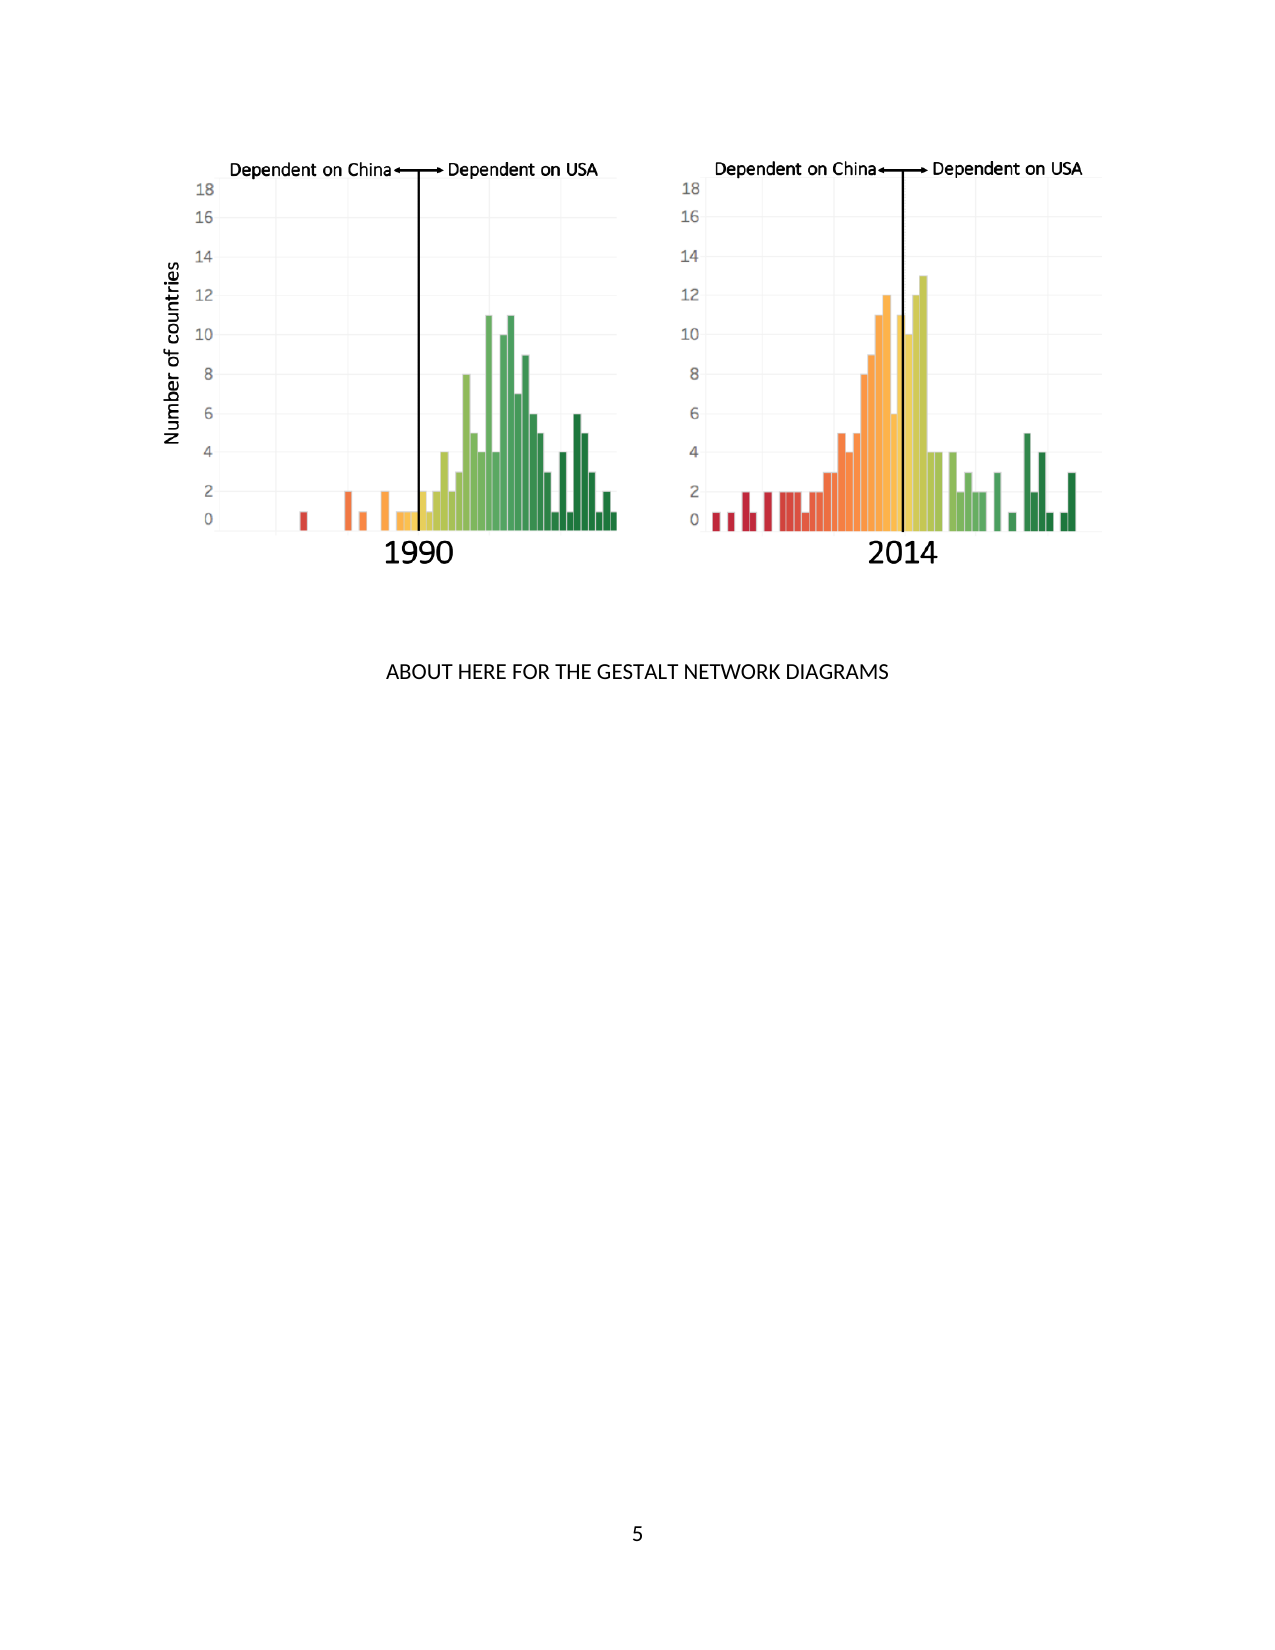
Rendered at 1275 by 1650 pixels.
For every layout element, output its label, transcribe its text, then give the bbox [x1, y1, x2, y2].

text ABOUT HERE FOR THE GESTALT NETWORK DIAGRAMS [150, 657, 1125, 685]
